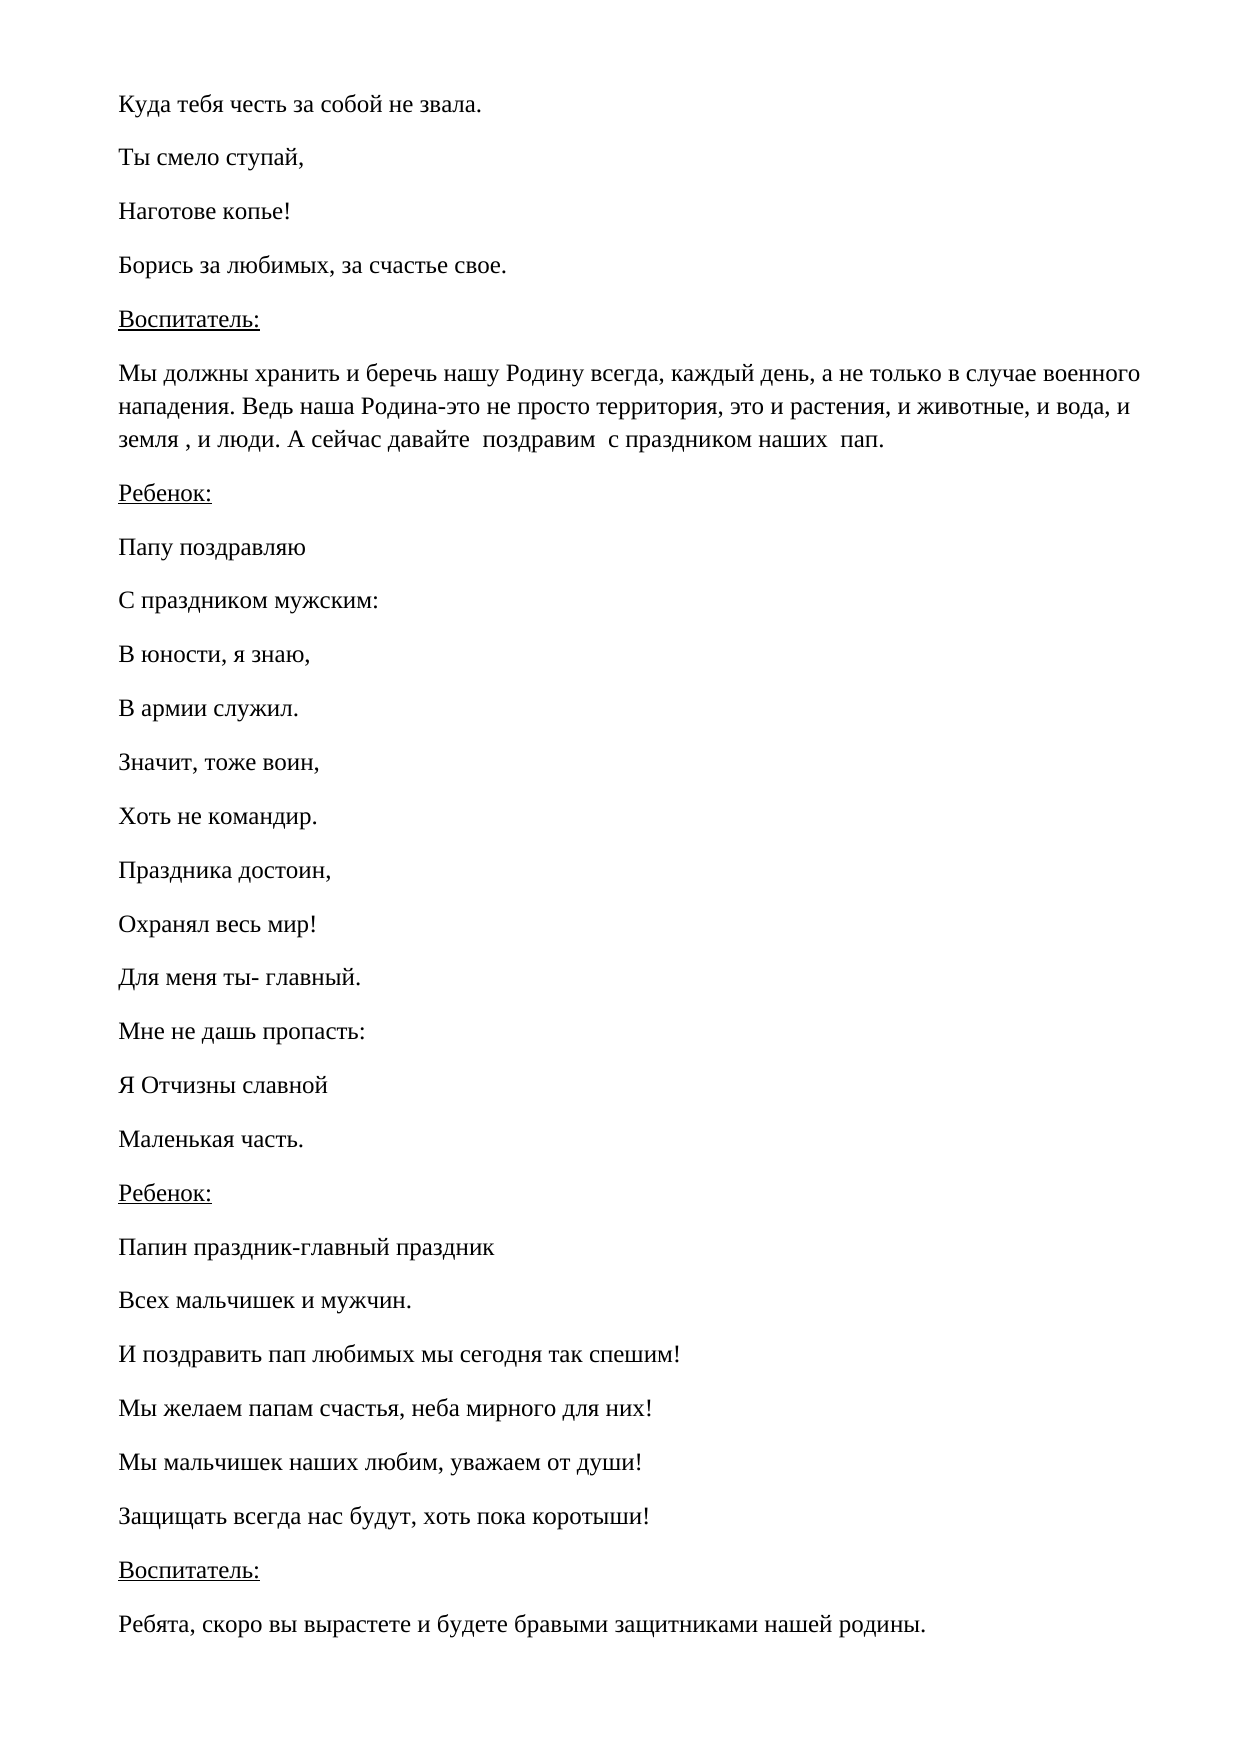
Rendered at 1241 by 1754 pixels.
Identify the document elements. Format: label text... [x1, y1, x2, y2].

text Воспитатель: [118, 304, 1152, 333]
text Мы мальчишек наших любим, уважаем от души! [118, 1447, 1152, 1476]
text Борись за любимых, за счастье свое. [118, 250, 1152, 279]
text Папин праздник-главный праздник [118, 1232, 1152, 1261]
text В армии служил. [118, 693, 1152, 722]
text И поздравить пап любимых мы сегодня так спешим! [118, 1339, 1152, 1368]
text Я Отчизны славной [118, 1070, 1152, 1099]
text Мне не дашь пропасть: [118, 1016, 1152, 1045]
text Мы должны хранить и беречь нашу Родину всегда, каждый день, а не только в случае военного нападения. Ведь наша Родина-это не просто территория, это и растения, и животные, и вода, и земля , и люди. А сейчас давайте поздравим с праздником наших пап. [118, 358, 1152, 453]
text Всех мальчишек и мужчин. [118, 1286, 1152, 1314]
text Хоть не командир. [118, 801, 1152, 830]
text Ребята, скоро вы вырастете и будете бравыми защитниками нашей родины. [118, 1609, 1152, 1637]
text Мы желаем папам счастья, неба мирного для них! [118, 1393, 1152, 1422]
text Защищать всегда нас будут, хоть пока коротыши! [118, 1501, 1152, 1530]
text Папу поздравляю [118, 532, 1152, 560]
text Маленькая часть. [118, 1124, 1152, 1153]
text С праздником мужским: [118, 586, 1152, 614]
text Ребенок: [118, 1178, 1152, 1207]
text Воспитатель: [118, 1555, 1152, 1584]
text В юности, я знаю, [118, 639, 1152, 668]
text Ты смело ступай, [118, 142, 1152, 171]
text Для меня ты- главный. [118, 962, 1152, 991]
text Наготове копье! [118, 196, 1152, 225]
text Значит, тоже воин, [118, 747, 1152, 776]
text Охранял весь мир! [118, 909, 1152, 937]
text Ребенок: [118, 478, 1152, 507]
text Куда тебя честь за собой не звала. [118, 89, 1152, 117]
text Праздника достоин, [118, 855, 1152, 883]
